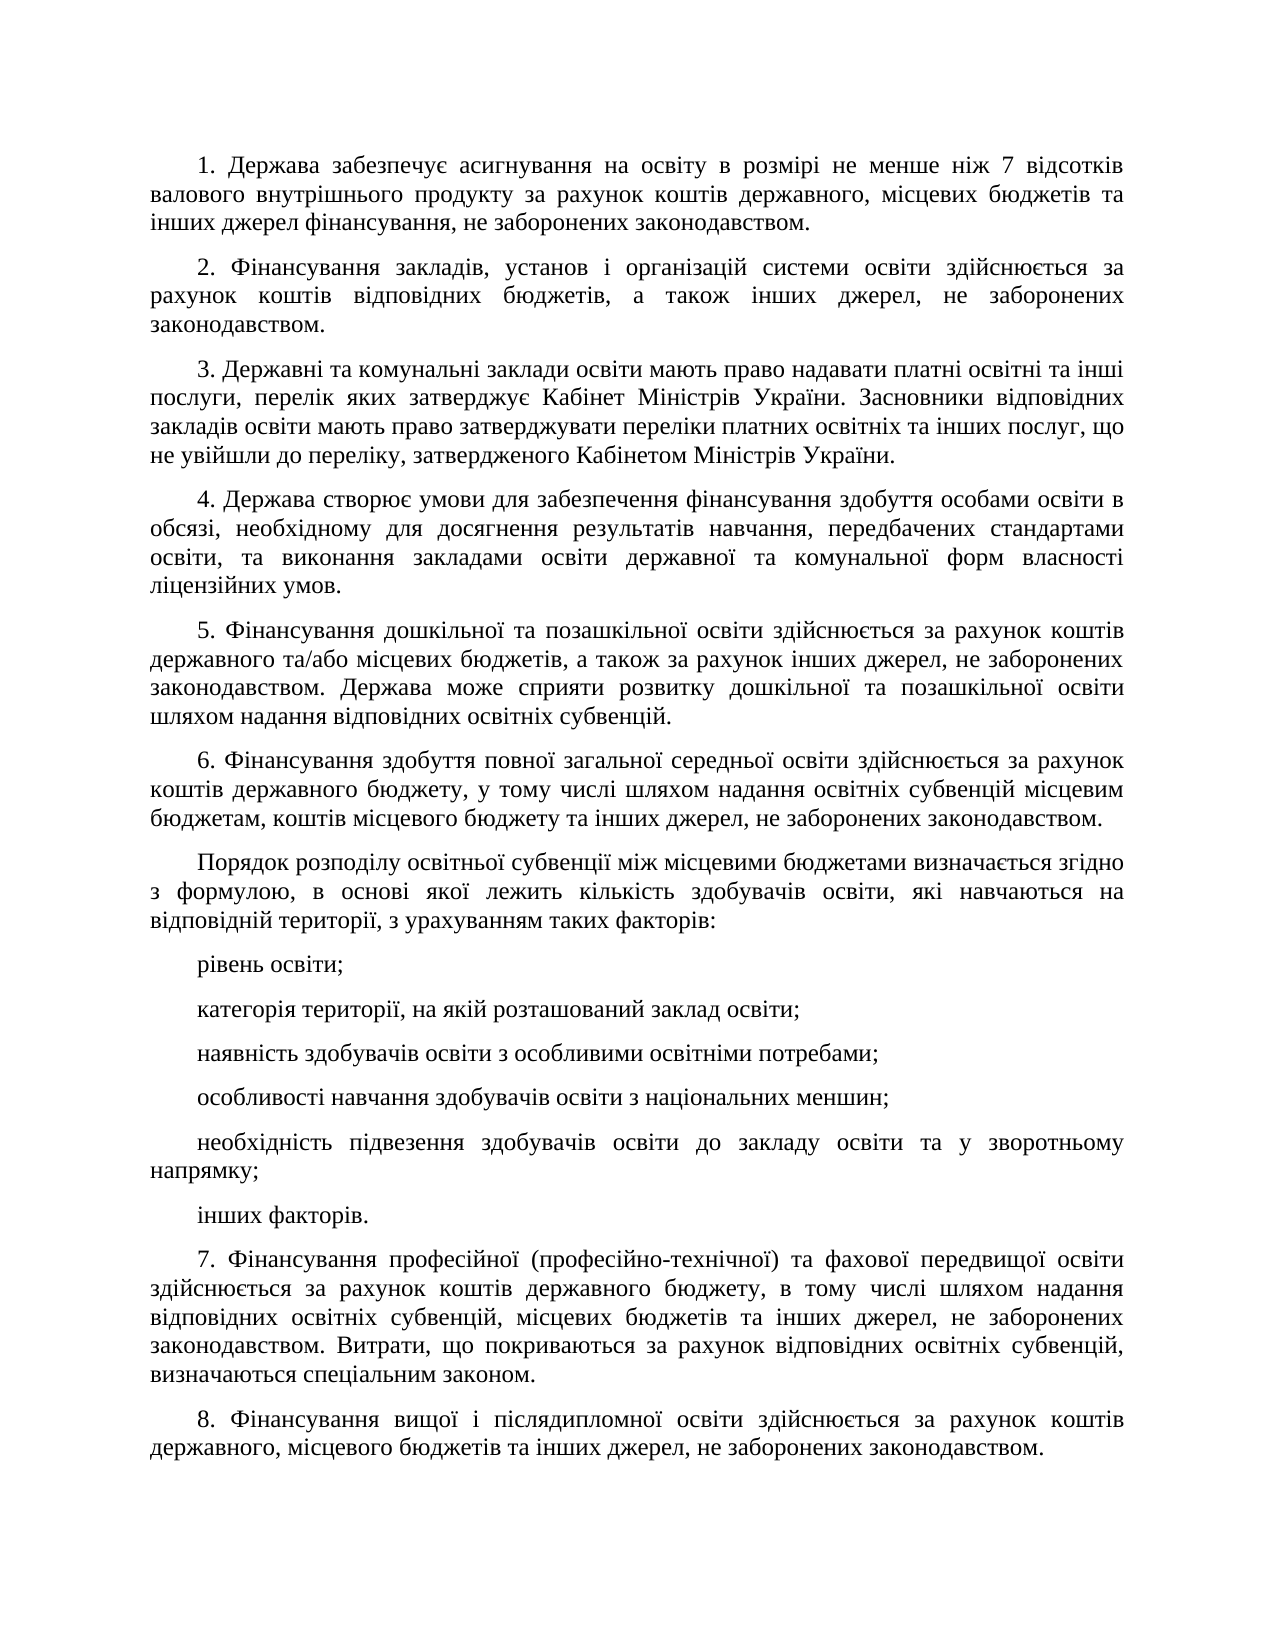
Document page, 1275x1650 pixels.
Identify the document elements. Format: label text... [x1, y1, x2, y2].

text 8. Фінансування вищої і післядипломної освіти здійснюється за рахунок коштів державного, місцевого бюджетів та інших джерел, не заборонених законодавством. [150, 1404, 1125, 1461]
text 7. Фінансування професійної (професійно-технічної) та фахової передвищої освіти здійснюється за рахунок коштів державного бюджету, в тому числі шляхом надання відповідних освітніх субвенцій, місцевих бюджетів та інших джерел, не заборонених законодавством. Витрати, що покриваються за рахунок відповідних освітніх субвенцій, визначаються спеціальним законом. [150, 1244, 1125, 1388]
text інших факторів. [150, 1200, 1125, 1229]
text особливості навчання здобувачів освіти з національних меншин; [150, 1082, 1125, 1111]
text 1. Держава забезпечує асигнування на освіту в розмірі не менше ніж 7 відсотків валового внутрішнього продукту за рахунок коштів державного, місцевих бюджетів та інших джерел фінансування, не заборонених законодавством. [150, 150, 1125, 236]
text наявність здобувачів освіти з особливими освітніми потребами; [150, 1038, 1125, 1067]
text рівень освіти; [150, 949, 1125, 978]
text 2. Фінансування закладів, установ і організацій системи освіти здійснюється за рахунок коштів відповідних бюджетів, а також інших джерел, не заборонених законодавством. [150, 252, 1125, 338]
text 6. Фінансування здобуття повної загальної середньої освіти здійснюється за рахунок коштів державного бюджету, у тому числі шляхом надання освітніх субвенцій місцевим бюджетам, коштів місцевого бюджету та інших джерел, не заборонених законодавством. [150, 746, 1125, 832]
text необхідність підвезення здобувачів освіти до закладу освіти та у зворотньому напрямку; [150, 1127, 1125, 1184]
text 4. Держава створює умови для забезпечення фінансування здобуття особами освіти в обсязі, необхідному для досягнення результатів навчання, передбачених стандартами освіти, та виконання закладами освіти державної та комунальної форм власності ліцензійних умов. [150, 484, 1125, 599]
text категорія території, на якій розташований заклад освіти; [150, 994, 1125, 1022]
text 3. Державні та комунальні заклади освіти мають право надавати платні освітні та інші послуги, перелік яких затверджує Кабінет Міністрів України. Засновники відповідних закладів освіти мають право затверджувати переліки платних освітніх та інших послуг, що не увійшли до переліку, затвердженого Кабінетом Міністрів України. [150, 354, 1125, 469]
text 5. Фінансування дошкільної та позашкільної освіти здійснюється за рахунок коштів державного та/або місцевих бюджетів, а також за рахунок інших джерел, не заборонених законодавством. Держава може сприяти розвитку дошкільної та позашкільної освіти шляхом надання відповідних освітніх субвенцій. [150, 615, 1125, 730]
text Порядок розподілу освітньої субвенції між місцевими бюджетами визначається згідно з формулою, в основі якої лежить кількість здобувачів освіти, які навчаються на відповідній території, з урахуванням таких факторів: [150, 847, 1125, 934]
